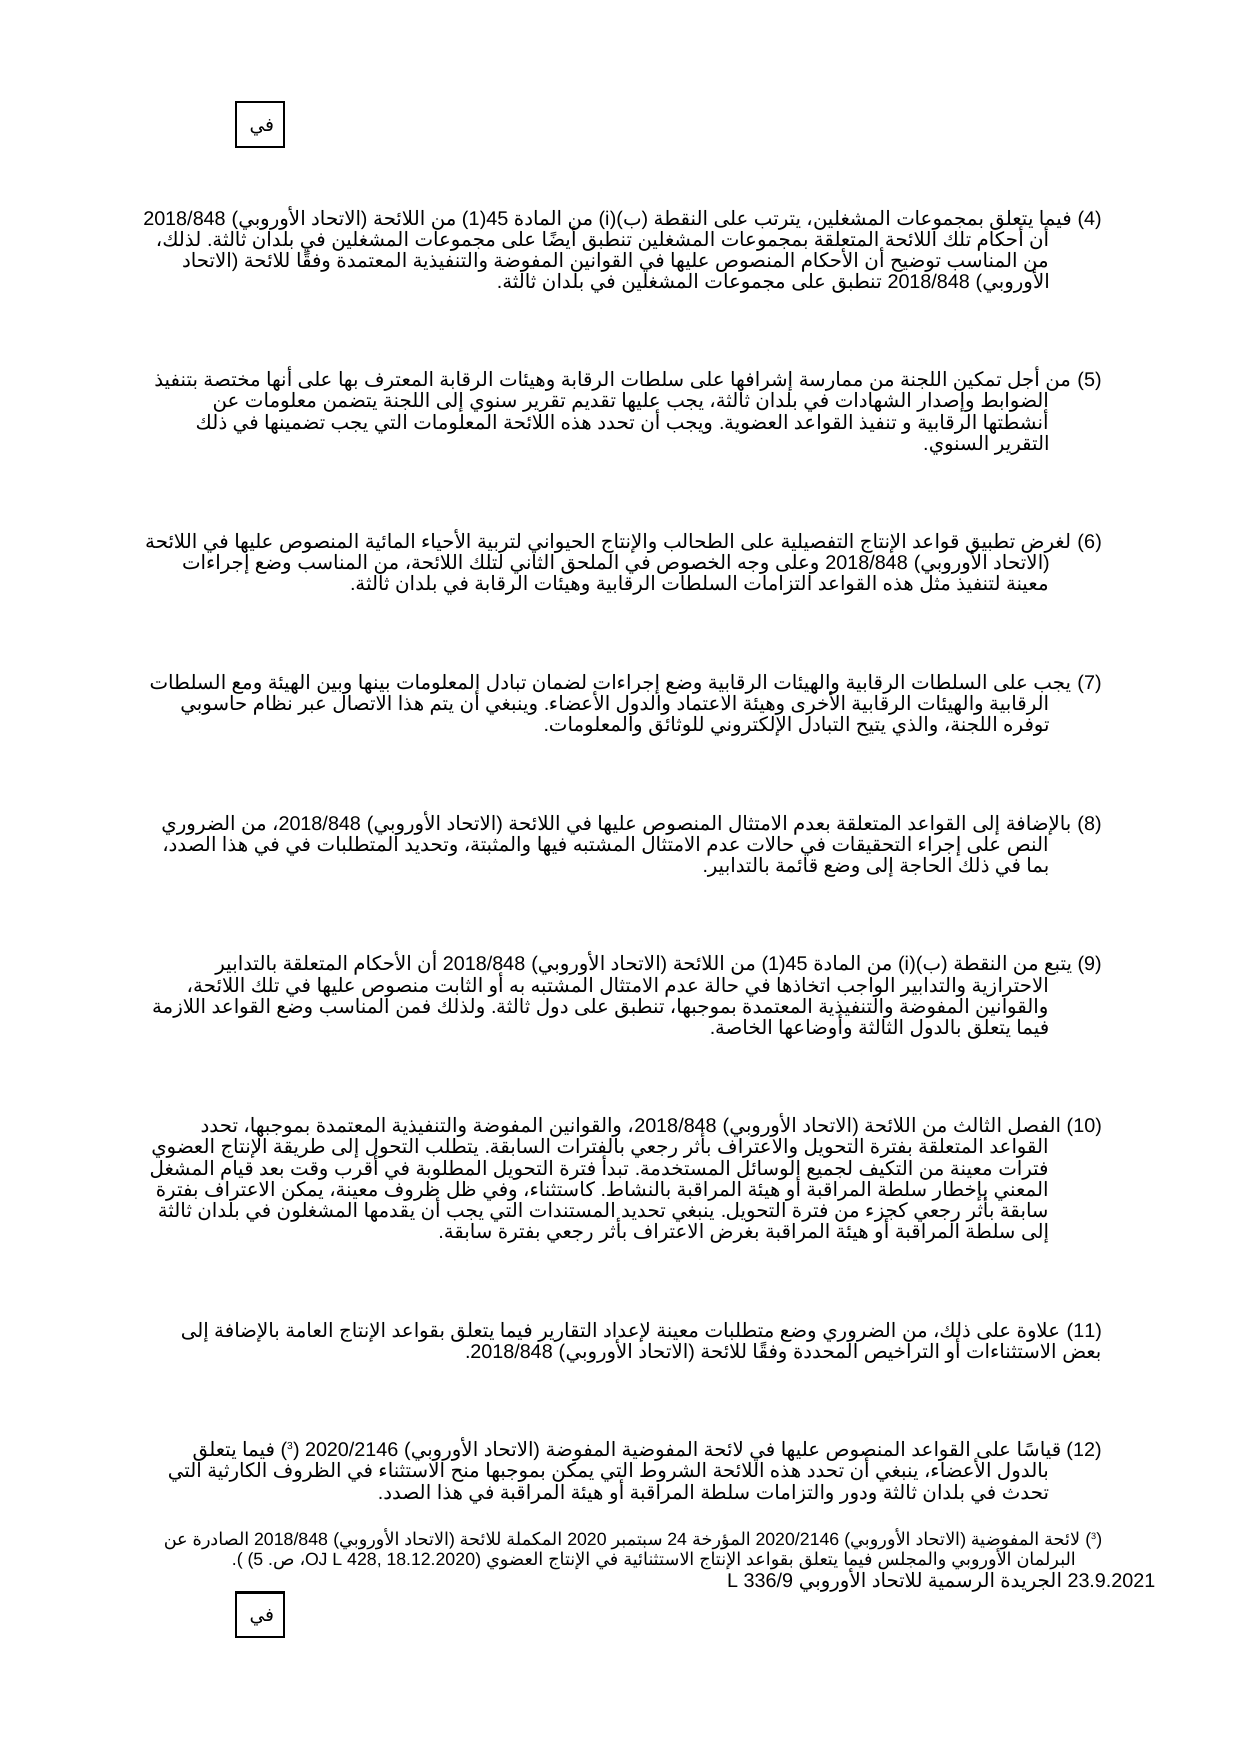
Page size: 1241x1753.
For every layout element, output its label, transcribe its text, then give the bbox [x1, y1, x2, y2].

text (9) يتبع من النقطة (ب)(i) من المادة 45(1) من اللائحة (الاتحاد الأوروبي) 2018/848 أن الأحكام المتعلقة بالتدابير الاحترازية والتدابير الواجب اتخاذها في حالة عدم الامتثال المشتبه به أو الثابت منصوص عليها في تلك اللائحة، والقوانين المفوضة والتنفيذية المعتمدة بموجبها، تنطبق على دول ثالثة. ولذلك فمن المناسب وضع القواعد اللازمة فيما يتعلق بالدول الثالثة وأوضاعها الخاصة. [142, 954, 1102, 1038]
text (10) الفصل الثالث من اللائحة (الاتحاد الأوروبي) 2018/848، والقوانين المفوضة والتنفيذية المعتمدة بموجبها، تحدد القواعد المتعلقة بفترة التحويل والاعتراف بأثر رجعي بالفترات السابقة. يتطلب التحول إلى طريقة الإنتاج العضوي فترات معينة من التكيف لجميع الوسائل المستخدمة. تبدأ فترة التحويل المطلوبة في أقرب وقت بعد قيام المشغل المعني بإخطار سلطة المراقبة أو هيئة المراقبة بالنشاط. كاستثناء، وفي ظل ظروف معينة، يمكن الاعتراف بفترة سابقة بأثر رجعي كجزء من فترة التحويل. ينبغي تحديد المستندات التي يجب أن يقدمها المشغلون في بلدان ثالثة إلى سلطة المراقبة أو هيئة المراقبة بغرض الاعتراف بأثر رجعي بفترة سابقة. [142, 1116, 1102, 1243]
text (8) بالإضافة إلى القواعد المتعلقة بعدم الامتثال المنصوص عليها في اللائحة (الاتحاد الأوروبي) 2018/848، من الضروري النص على إجراء التحقيقات في حالات عدم الامتثال المشتبه فيها والمثبتة، وتحديد المتطلبات في في هذا الصدد، بما في ذلك الحاجة إلى وضع قائمة بالتدابير. [142, 813, 1102, 877]
text (3) لائحة المفوضية (الاتحاد الأوروبي) 2020/2146 المؤرخة 24 سبتمبر 2020 المكملة للائحة (الاتحاد الأوروبي) 2018/848 الصادرة عن البرلمان الأوروبي والمجلس فيما يتعلق بقواعد الإنتاج الاستثنائية في الإنتاج العضوي (OJ L 428, 18.12.2020، ص. 5) ). [142, 1531, 1102, 1569]
text (7) يجب على السلطات الرقابية والهيئات الرقابية وضع إجراءات لضمان تبادل المعلومات بينها وبين الهيئة ومع السلطات الرقابية والهيئات الرقابية الأخرى وهيئة الاعتماد والدول الأعضاء. وينبغي أن يتم هذا الاتصال عبر نظام حاسوبي توفره اللجنة، والذي يتيح التبادل الإلكتروني للوثائق والمعلومات. [142, 672, 1102, 736]
text 23.9.2021 الجريدة الرسمية للاتحاد الأوروبي L 336/9 [89, 1569, 1156, 1591]
text (4) فيما يتعلق بمجموعات المشغلين، يترتب على النقطة (ب)(i) من المادة 45(1) من اللائحة (الاتحاد الأوروبي) 2018/848 أن أحكام تلك اللائحة المتعلقة بمجموعات المشغلين تنطبق أيضًا على مجموعات المشغلين في بلدان ثالثة. لذلك، من المناسب توضيح أن الأحكام المنصوص عليها في القوانين المفوضة والتنفيذية المعتمدة وفقًا للائحة (الاتحاد الأوروبي) 2018/848 تنطبق على مجموعات المشغلين في بلدان ثالثة. [142, 208, 1102, 293]
text (11) علاوة على ذلك، من الضروري وضع متطلبات معينة لإعداد التقارير فيما يتعلق بقواعد الإنتاج العامة بالإضافة إلى بعض الاستثناءات أو التراخيص المحددة وفقًا للائحة (الاتحاد الأوروبي) 2018/848. [142, 1320, 1102, 1362]
text (6) لغرض تطبيق قواعد الإنتاج التفصيلية على الطحالب والإنتاج الحيواني لتربية الأحياء المائية المنصوص عليها في اللائحة (الاتحاد الأوروبي) 2018/848 وعلى وجه الخصوص في الملحق الثاني لتلك اللائحة، من المناسب وضع إجراءات معينة لتنفيذ مثل هذه القواعد التزامات السلطات الرقابية وهيئات الرقابة في بلدان ثالثة. [142, 532, 1102, 595]
table_header في [237, 1594, 283, 1636]
text (5) من أجل تمكين اللجنة من ممارسة إشرافها على سلطات الرقابة وهيئات الرقابة المعترف بها على أنها مختصة بتنفيذ الضوابط وإصدار الشهادات في بلدان ثالثة، يجب عليها تقديم تقرير سنوي إلى اللجنة يتضمن معلومات عن أنشطتها الرقابية و تنفيذ القواعد العضوية. ويجب أن تحدد هذه اللائحة المعلومات التي يجب تضمينها في ذلك التقرير السنوي. [142, 370, 1102, 454]
text (12) قياسًا على القواعد المنصوص عليها في لائحة المفوضية المفوضة (الاتحاد الأوروبي) 2020/2146 (3) فيما يتعلق بالدول الأعضاء، ينبغي أن تحدد هذه اللائحة الشروط التي يمكن بموجبها منح الاستثناء في الظروف الكارثية التي تحدث في بلدان ثالثة ودور والتزامات سلطة المراقبة أو هيئة المراقبة في هذا الصدد. [142, 1440, 1102, 1503]
table_header في [237, 103, 283, 146]
